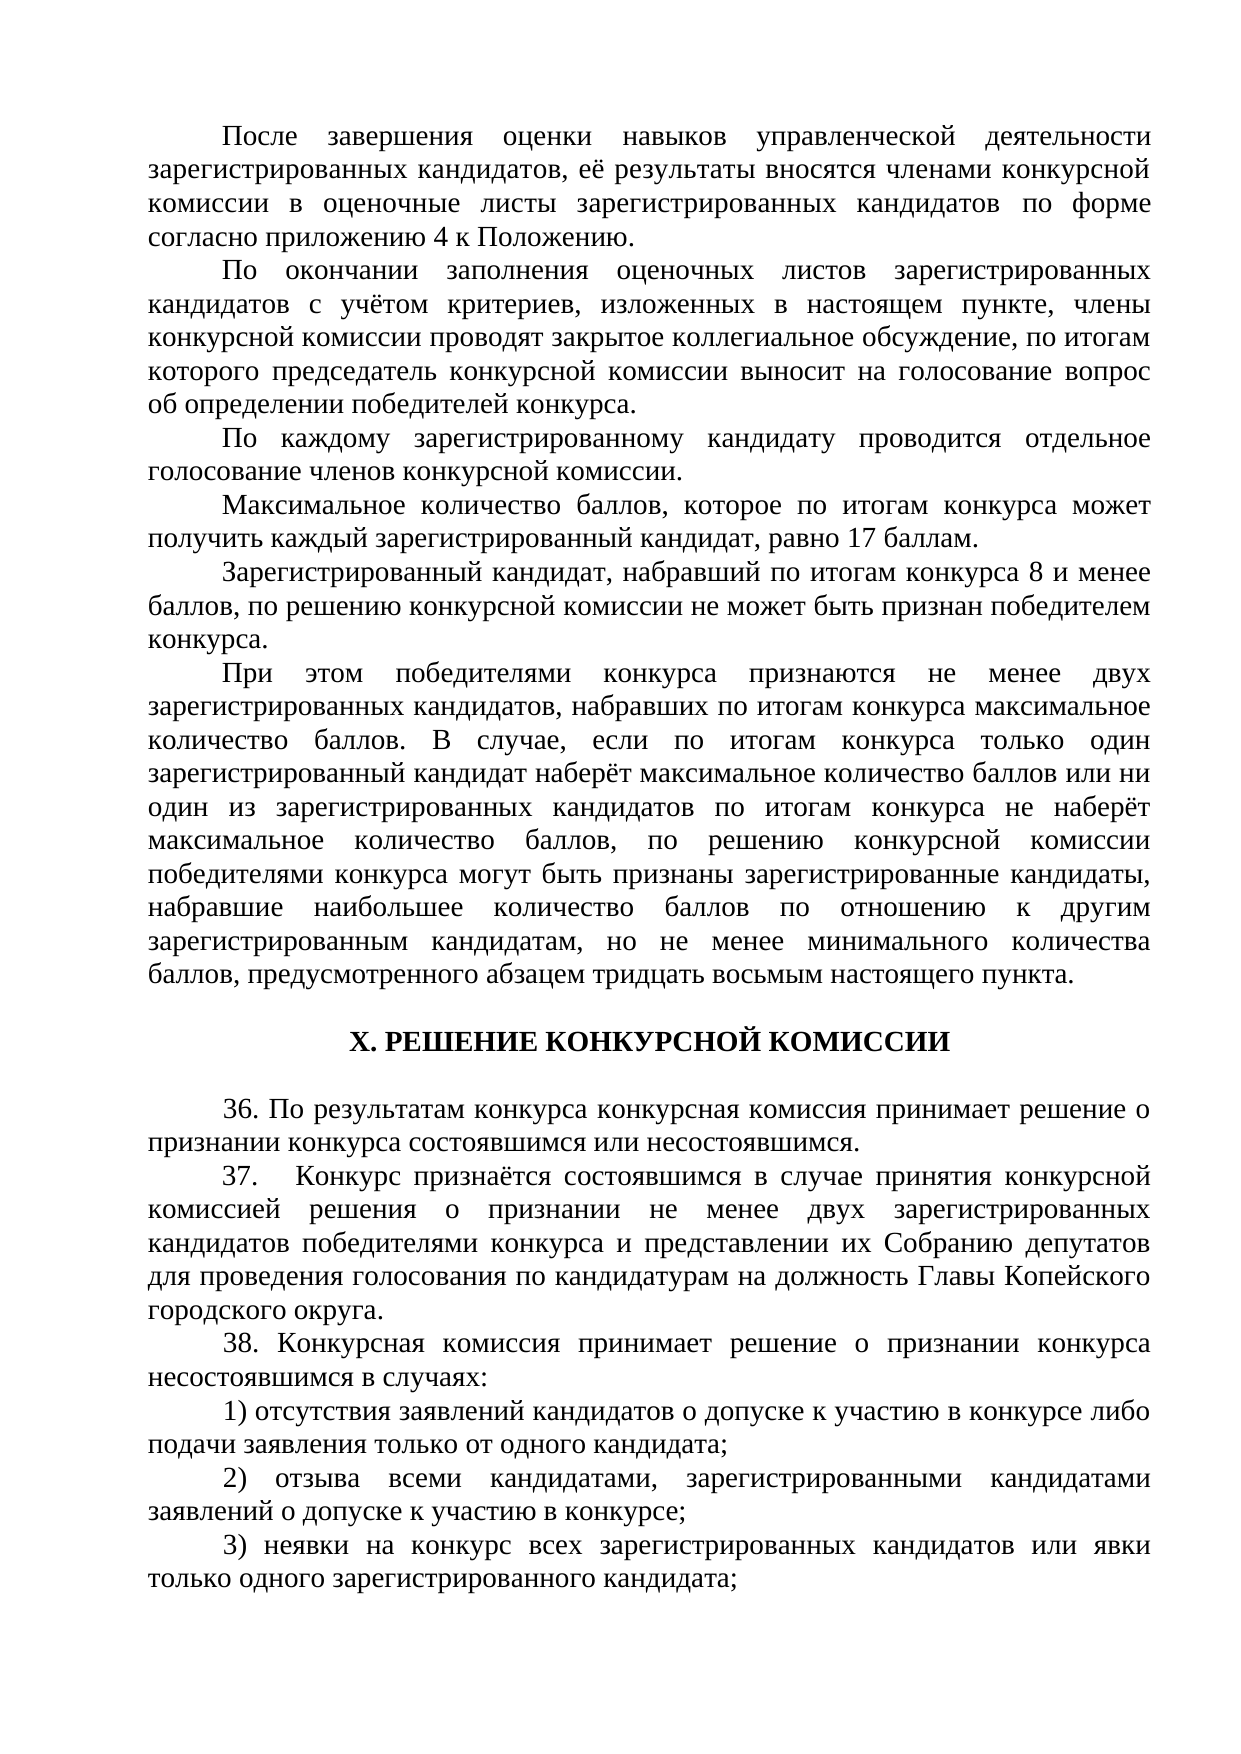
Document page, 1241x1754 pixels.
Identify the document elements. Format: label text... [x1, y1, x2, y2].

list Конкурс признаётся состоявшимся в случае принятия конкурсной комиссией решения о признании не менее двух зарегистрированных кандидатов победителями конкурса и представлении их Собранию депутатов для проведения голосования по кандидатурам на должность Главы Копейского городского округа. [148, 1158, 1152, 1326]
text При этом победителями конкурса признаются не менее двух зарегистрированных кандидатов, набравших по итогам конкурса максимальное количество баллов. В случае, если по итогам конкурса только один зарегистрированный кандидат наберёт максимальное количество баллов или ни один из зарегистрированных кандидатов по итогам конкурса не наберёт максимальное количество баллов, по решению конкурсной комиссии победителями конкурса могут быть признаны зарегистрированные кандидаты, набравшие наибольшее количество баллов по отношению к другим зарегистрированным кандидатам, но не менее минимального количества баллов, предусмотренного абзацем тридцать восьмым настоящего пункта. [148, 655, 1152, 990]
text 1) отсутствия заявлений кандидатов о допуске к участию в конкурсе либо подачи заявления только от одного кандидата; [148, 1393, 1152, 1460]
text X. РЕШЕНИЕ КОНКУРСНОЙ КОМИССИИ [148, 1024, 1152, 1057]
text 3) неявки на конкурс всех зарегистрированных кандидатов или явки только одного зарегистрированного кандидата; [148, 1527, 1152, 1594]
text По окончании заполнения оценочных листов зарегистрированных кандидатов с учётом критериев, изложенных в настоящем пункте, члены конкурсной комиссии проводят закрытое коллегиальное обсуждение, по итогам которого председатель конкурсной комиссии выносит на голосование вопрос об определении победителей конкурса. [148, 252, 1152, 420]
text Максимальное количество баллов, которое по итогам конкурса может получить каждый зарегистрированный кандидат, равно 17 баллам. [148, 487, 1152, 554]
text После завершения оценки навыков управленческой деятельности зарегистрированных кандидатов, её результаты вносятся членами конкурсной комиссии в оценочные листы зарегистрированных кандидатов по форме согласно приложению 4 к Положению. [148, 118, 1152, 252]
text 38. Конкурсная комиссия принимает решение о признании конкурса несостоявшимся в случаях: [148, 1326, 1152, 1393]
text 2) отзыва всеми кандидатами, зарегистрированными кандидатами заявлений о допуске к участию в конкурсе; [148, 1460, 1152, 1527]
text 36. По результатам конкурса конкурсная комиссия принимает решение о признании конкурса состоявшимся или несостоявшимся. [148, 1091, 1152, 1158]
text Зарегистрированный кандидат, набравший по итогам конкурса 8 и менее баллов, по решению конкурсной комиссии не может быть признан победителем конкурса. [148, 554, 1152, 655]
text По каждому зарегистрированному кандидату проводится отдельное голосование членов конкурсной комиссии. [148, 420, 1152, 487]
